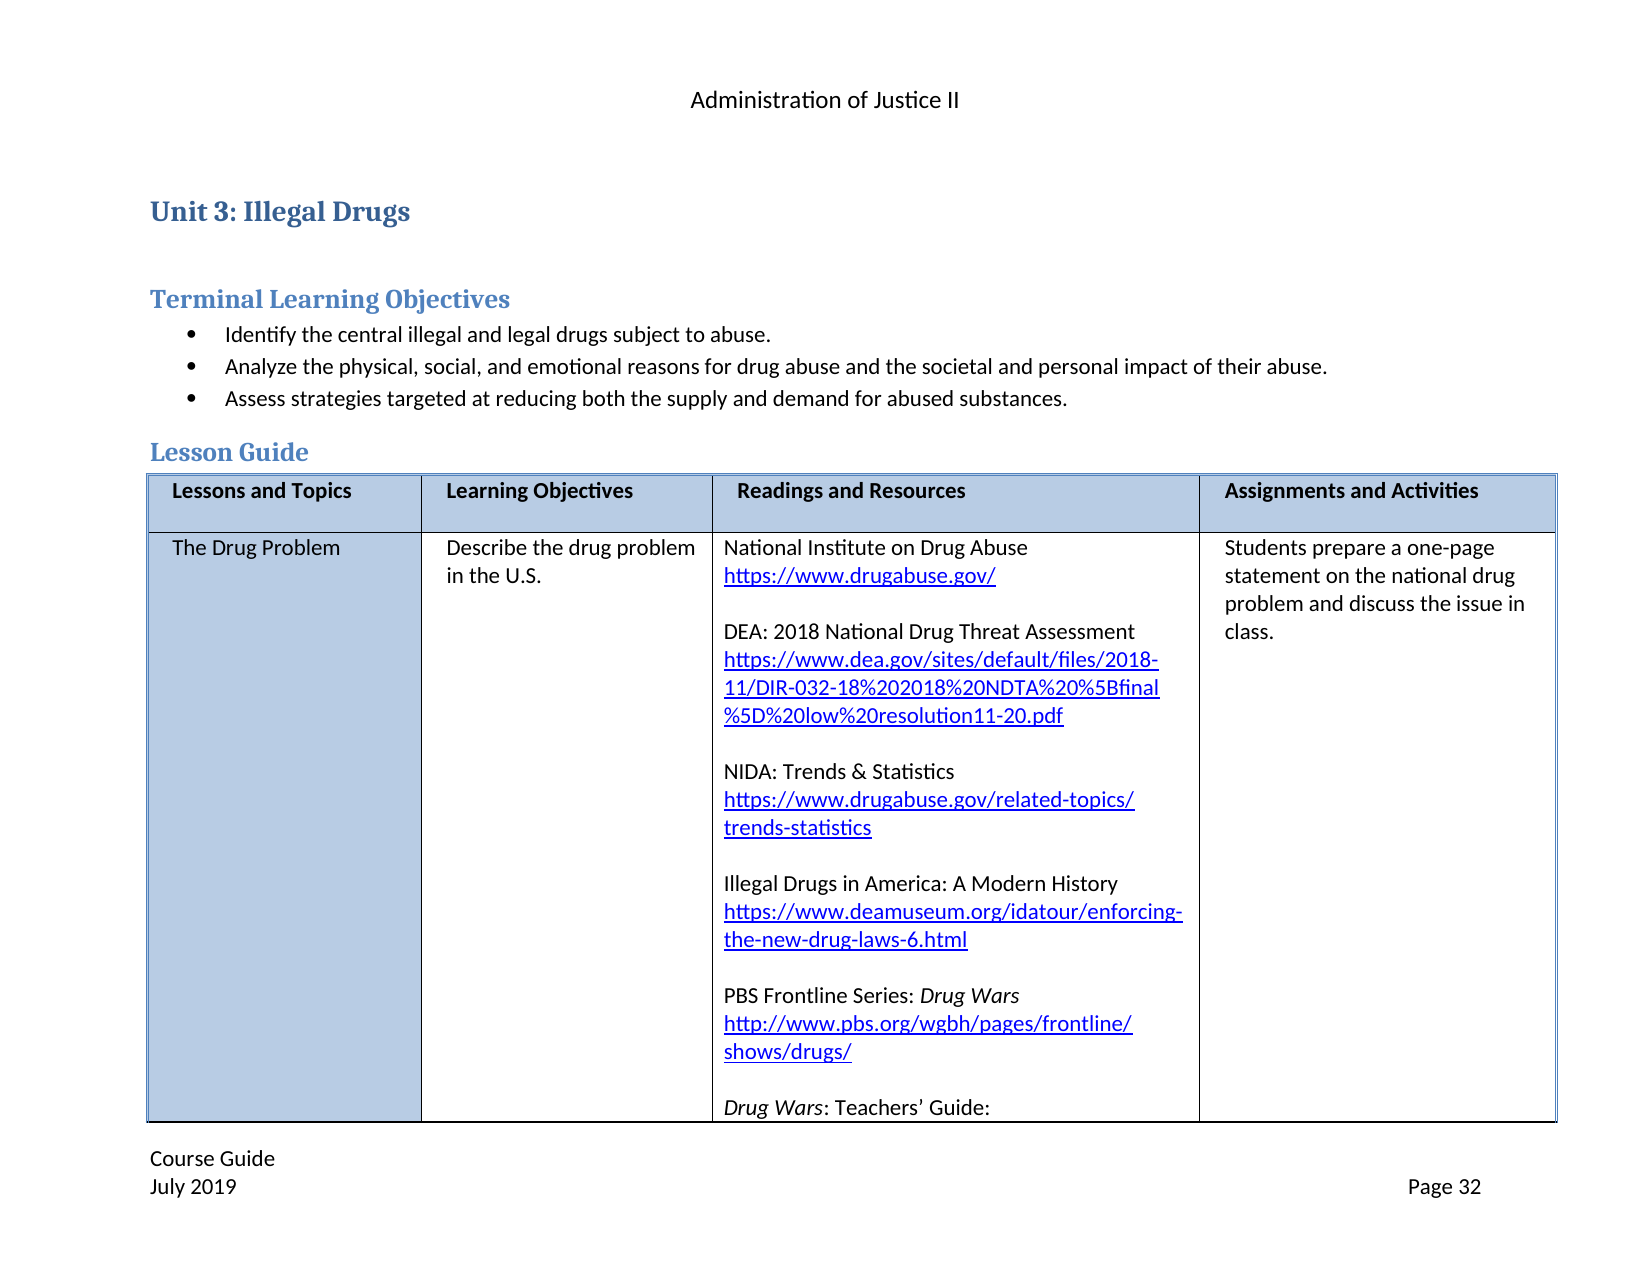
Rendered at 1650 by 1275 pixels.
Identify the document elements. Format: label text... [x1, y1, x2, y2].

subtitle Lesson Guide [150, 437, 1500, 468]
subtitle Terminal Learning Objectives [150, 284, 1500, 315]
table_header Assignments and Activities [1200, 476, 1555, 532]
table_cell Describe the drug problem in the U.S. [422, 533, 712, 1121]
subtitle Unit 3: Illegal Drugs [150, 195, 1500, 229]
table_cell The Drug Problem [149, 533, 421, 1121]
table_header Readings and Resources [713, 476, 1199, 532]
list Identify the central illegal and legal drugs subject to abuse. [187, 320, 1500, 348]
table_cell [713, 533, 1199, 1121]
table_header Learning Objectives [422, 476, 712, 532]
table_header Lessons and Topics [149, 476, 421, 532]
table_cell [1200, 533, 1555, 1121]
list Analyze the physical, social, and emotional reasons for drug abuse and the societal and personal impact of their abuse. [187, 352, 1500, 380]
list Assess strategies targeted at reducing both the supply and demand for abused substances. [187, 384, 1500, 412]
